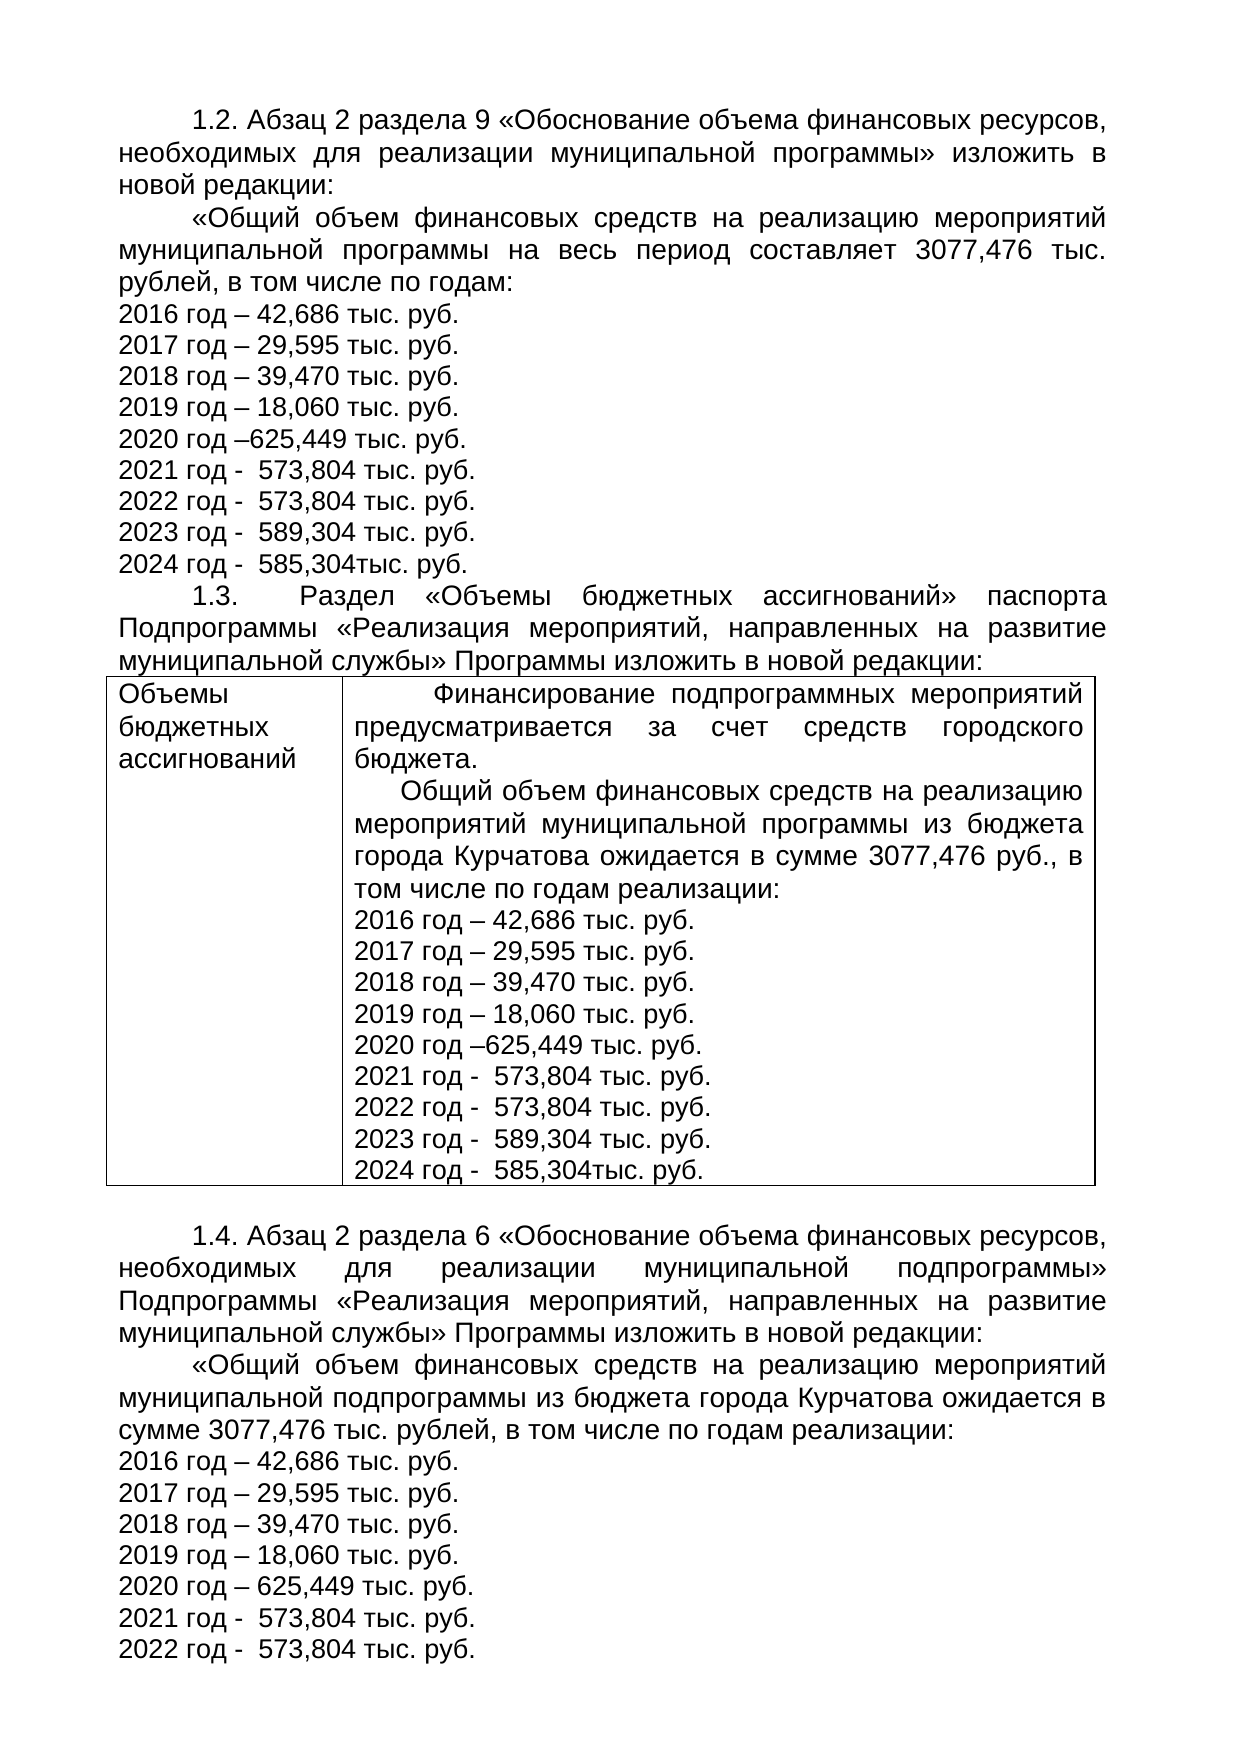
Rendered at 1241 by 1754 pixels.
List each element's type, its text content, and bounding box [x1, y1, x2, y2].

text 2019 год – 18,060 тыс. руб. [118, 1539, 1107, 1570]
text 1.3. Раздел «Объемы бюджетных ассигнований» паспорта Подпрограммы «Реализация мероприятий, направленных на развитие муниципальной службы» Программы изложить в новой редакции: [118, 579, 1107, 676]
text 2017 год – 29,595 тыс. руб. [118, 329, 1107, 360]
text 1.4. Абзац 2 раздела 6 «Обоснование объема финансовых ресурсов, необходимых для реализации муниципальной подпрограммы» Подпрограммы «Реализация мероприятий, направленных на развитие муниципальной службы» Программы изложить в новой редакции: [118, 1219, 1107, 1348]
text 2024 год - 585,304тыс. руб. [118, 548, 1107, 579]
text 2016 год – 42,686 тыс. руб. [118, 1445, 1107, 1477]
text 2022 год - 573,804 тыс. руб. [118, 485, 1107, 516]
text 2021 год - 573,804 тыс. руб. [118, 454, 1107, 485]
text 2020 год –625,449 тыс. руб. [118, 423, 1107, 454]
text 2020 год – 625,449 тыс. руб. [118, 1570, 1107, 1602]
text 1.2. Абзац 2 раздела 9 «Обоснование объема финансовых ресурсов, необходимых для реализации муниципальной программы» изложить в новой редакции: [118, 103, 1107, 201]
table_header Объемы бюджетных ассигнований [107, 677, 342, 1185]
text 2019 год – 18,060 тыс. руб. [118, 391, 1107, 423]
text 2022 год - 573,804 тыс. руб. [118, 1633, 1107, 1664]
text «Общий объем финансовых средств на реализацию мероприятий муниципальной программы на весь период составляет 3077,476 тыс. рублей, в том числе по годам: [118, 201, 1107, 298]
text 2021 год - 573,804 тыс. руб. [118, 1602, 1107, 1633]
text 2018 год – 39,470 тыс. руб. [118, 1508, 1107, 1539]
text 2023 год - 589,304 тыс. руб. [118, 516, 1107, 548]
text «Общий объем финансовых средств на реализацию мероприятий муниципальной подпрограммы из бюджета города Курчатова ожидается в сумме 3077,476 тыс. рублей, в том числе по годам реализации: [118, 1348, 1107, 1445]
table_header Финансирование подпрограммных мероприятий предусматривается за счет средств городского бюджета. Общий объем финансовых средств на реализацию мероприятий муниципальной программы из бюджета города Курчатова ожидается в сумме 3077,476 руб., в том числе по годам реализации: 2016 год – 42,686 тыс. руб. 2017 год – 29,595 тыс. руб. 2018 год – 39,470 тыс. руб. 2019 год – 18,060 тыс. руб. 2020 год –625,449 тыс. руб. 2021 год - 573,804 тыс. руб. 2022 год - 573,804 тыс. руб. 2023 год - 589,304 тыс. руб. 2024 год - 585,304тыс. руб. [343, 677, 1094, 1185]
text 2018 год – 39,470 тыс. руб. [118, 360, 1107, 391]
text 2016 год – 42,686 тыс. руб. [118, 298, 1107, 329]
text 2017 год – 29,595 тыс. руб. [118, 1477, 1107, 1508]
